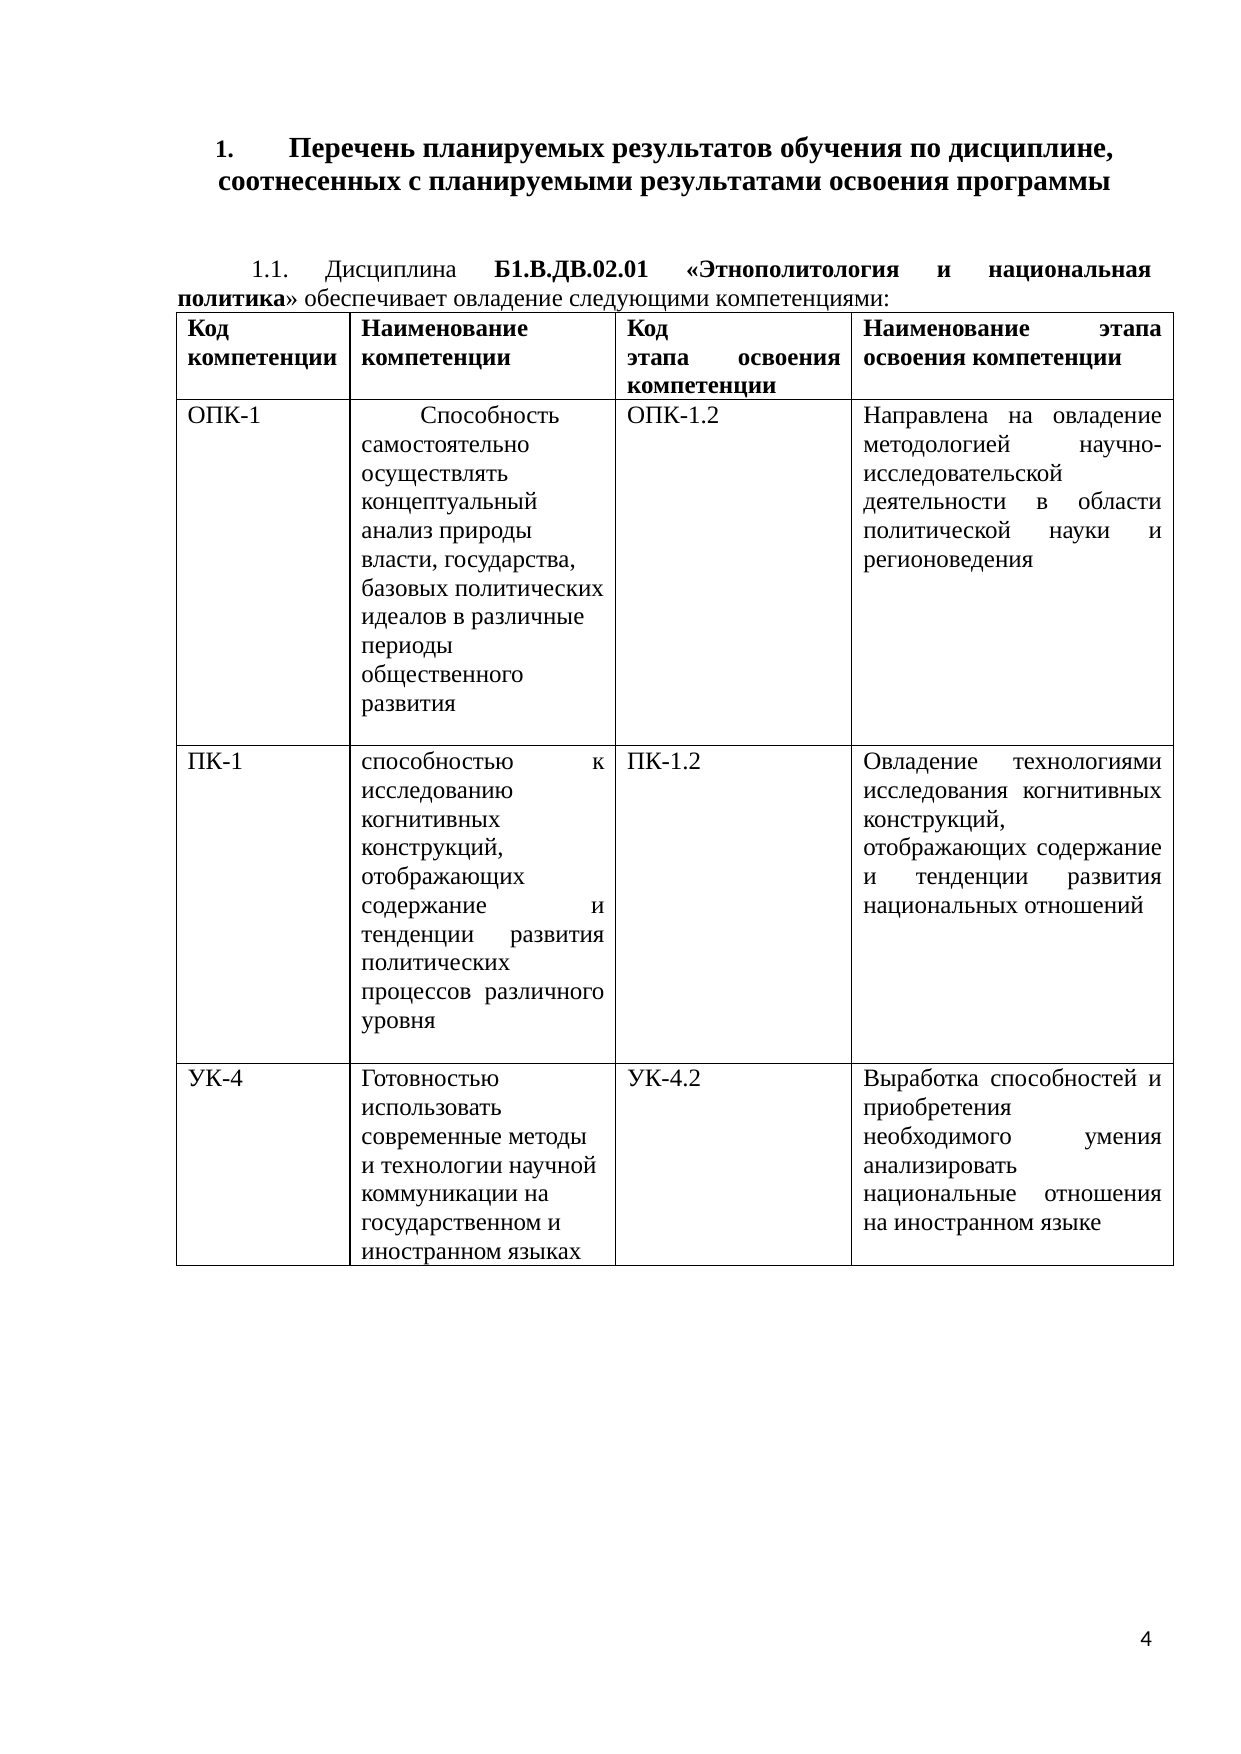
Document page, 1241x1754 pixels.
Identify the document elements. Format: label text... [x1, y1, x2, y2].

table_cell Направлена на овладение методологией научно-исследовательской деятельности в области политической науки и регионоведения [852, 400, 1173, 745]
table_cell Способность самостоятельно осуществлять концептуальный анализ природы власти, государства, базовых политических идеалов в различные периоды общественного развития [351, 400, 615, 745]
table_cell Выработка способностей и приобретения необходимого умения анализировать национальные отношения на иностранном языке [852, 1064, 1173, 1265]
table_cell ПК-1 [177, 746, 349, 1062]
table_cell Готовностью использовать современные методы и технологии научной коммуникации на государственном и иностранном языках [351, 1064, 615, 1265]
table_cell ОПК-1 [177, 400, 349, 745]
table_header Код компетенции [177, 313, 349, 399]
table_cell способностью к исследованию когнитивных конструкций, отображающих содержание и тенденции развития политических процессов различного уровня [351, 746, 615, 1062]
table_header Наименование компетенции [351, 313, 615, 399]
list Дисциплина Б1.В.ДВ.02.01 «Этнополитология и национальная политика» обеспечивает овладение следующими компетенциями: [177, 254, 1152, 312]
subtitle Перечень планируемых результатов обучения по дисциплине, соотнесенных с планируемыми результатами освоения программы [177, 130, 1152, 197]
table_cell УК-4.2 [616, 1064, 851, 1265]
table_cell Овладение технологиями исследования когнитивных конструкций, отображающих содержание и тенденции развития национальных отношений [852, 746, 1173, 1062]
table_cell ПК-1.2 [616, 746, 851, 1062]
table_cell ОПК-1.2 [616, 400, 851, 745]
table_header Код этапа освоения компетенции [616, 313, 851, 399]
table_header Наименование этапа освоения компетенции [852, 313, 1173, 399]
table_cell УК-4 [177, 1064, 349, 1265]
